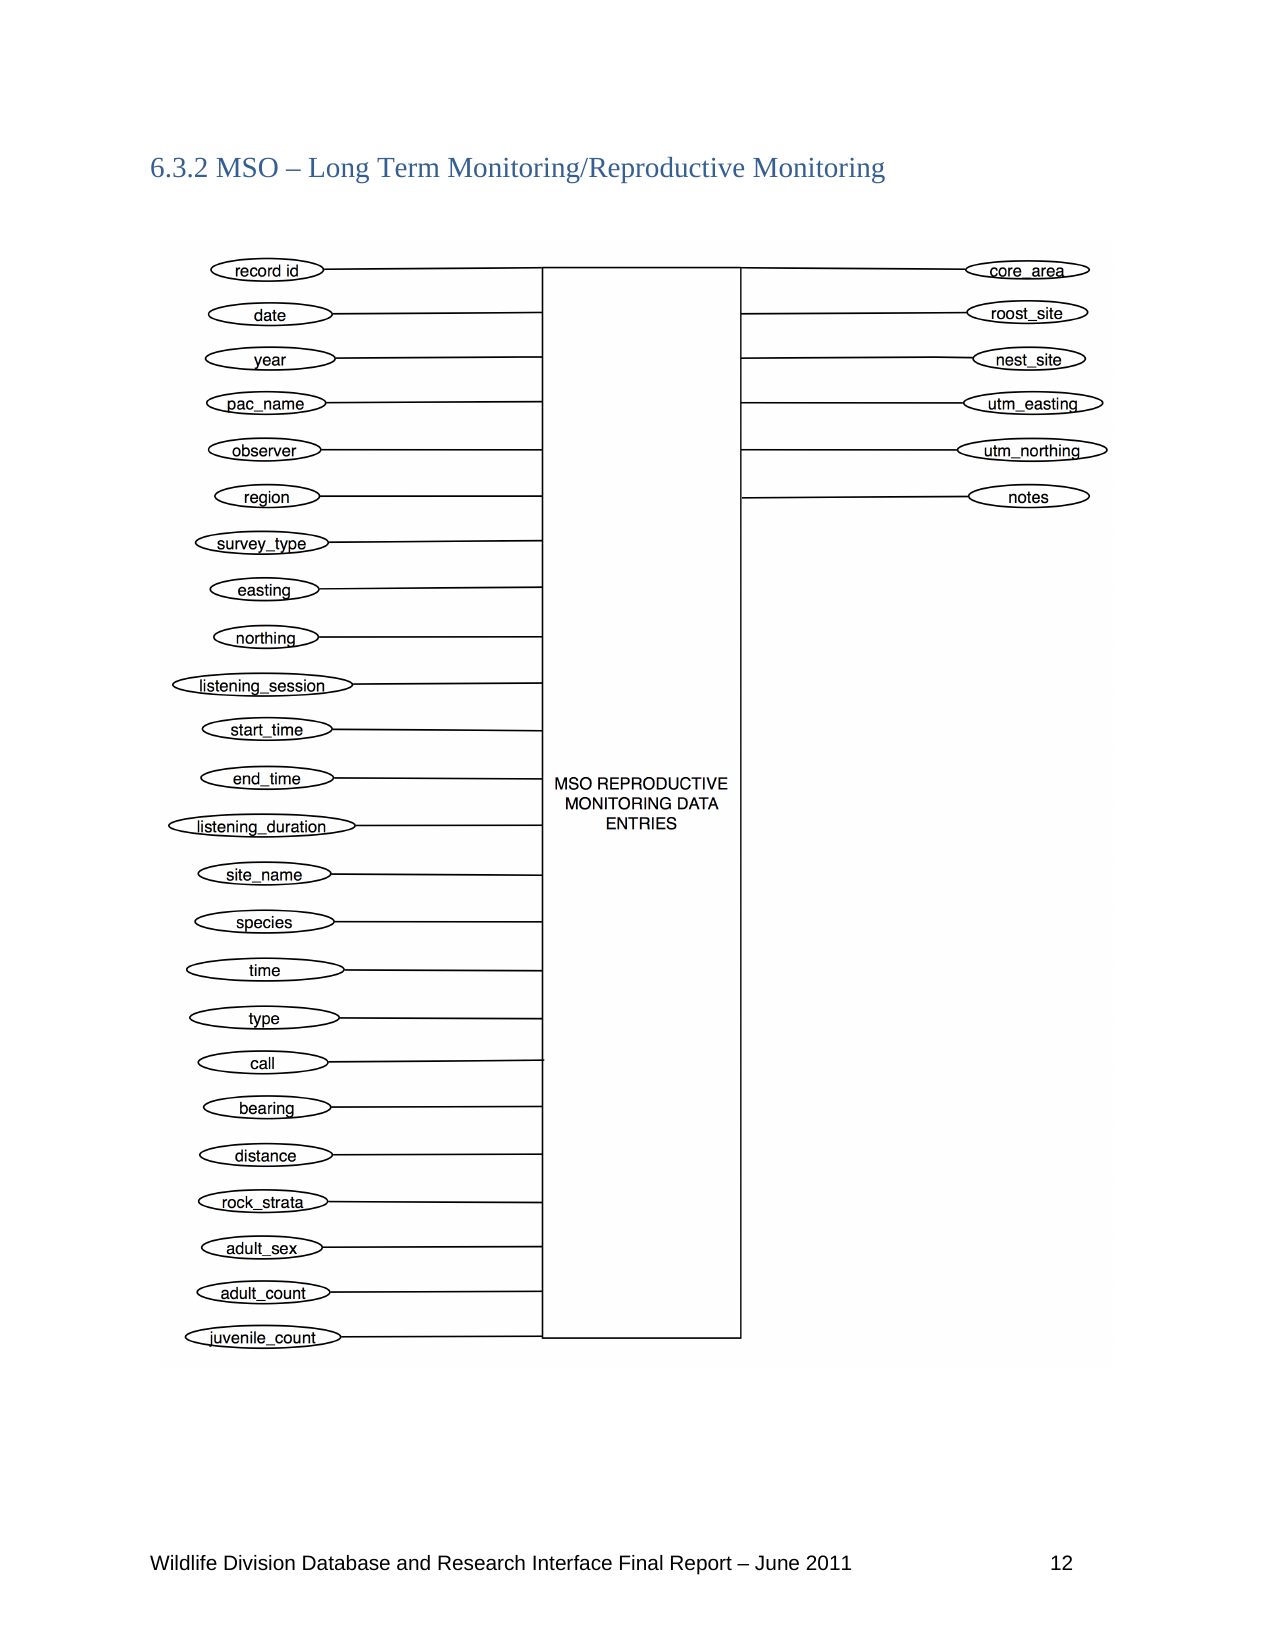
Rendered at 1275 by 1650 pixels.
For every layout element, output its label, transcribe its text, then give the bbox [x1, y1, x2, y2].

picture [150, 239, 1125, 1367]
text 6.3.2 MSO – Long Term Monitoring/Reproductive Monitoring [150, 150, 1125, 183]
